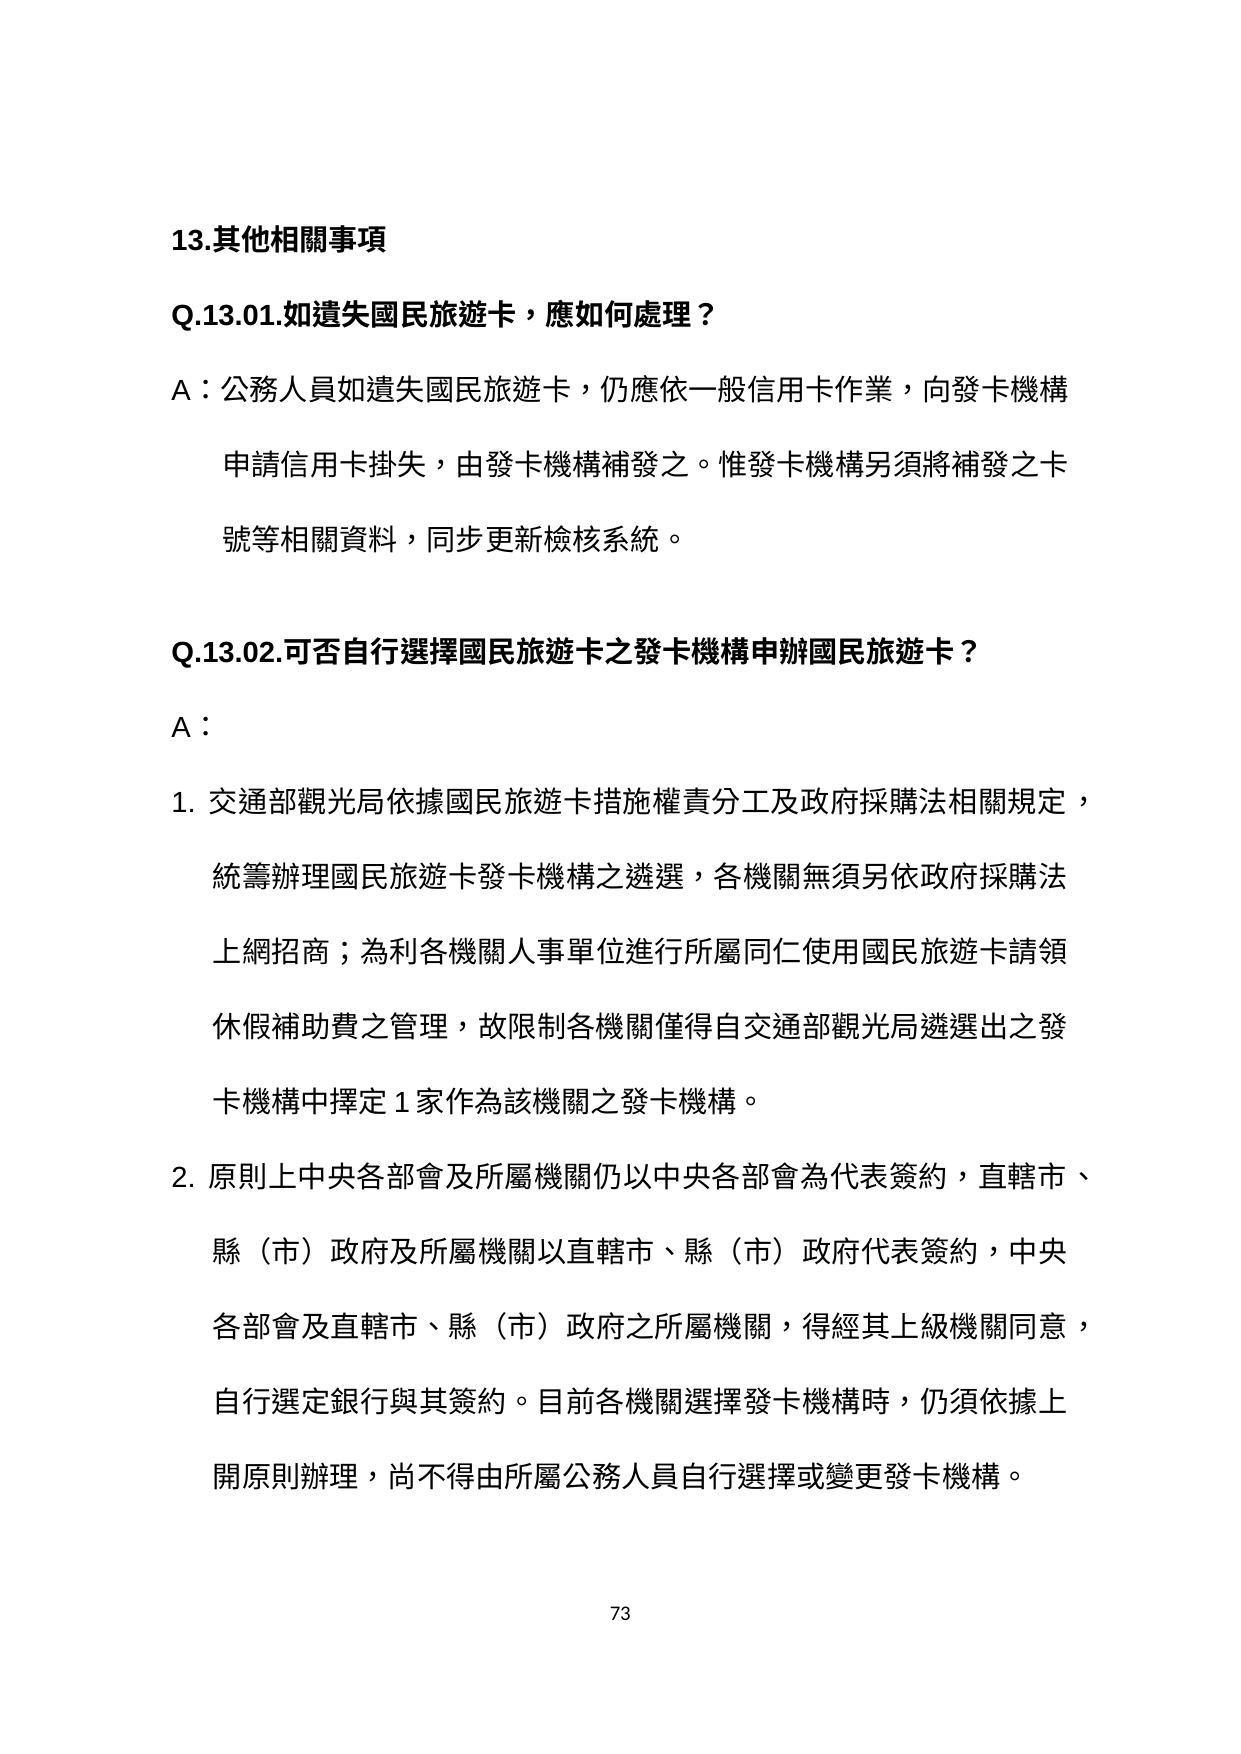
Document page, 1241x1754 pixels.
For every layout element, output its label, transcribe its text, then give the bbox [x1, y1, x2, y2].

text A： [171, 687, 1069, 762]
list 交通部觀光局依據國民旅遊卡措施權責分工及政府採購法相關規定，統籌辦理國民旅遊卡發卡機構之遴選，各機關無須另依政府採購法上網招商；為利各機關人事單位進行所屬同仁使用國民旅遊卡請領休假補助費之管理，故限制各機關僅得自交通部觀光局遴選出之發卡機構中擇定1家作為該機關之發卡機構。 [171, 762, 1069, 1137]
text Q.13.01.如遺失國民旅遊卡，應如何處理？ [171, 275, 1069, 350]
text A：公務人員如遺失國民旅遊卡，仍應依一般信用卡作業，向發卡機構申請信用卡掛失，由發卡機構補發之。惟發卡機構另須將補發之卡號等相關資料，同步更新檢核系統。 [171, 350, 1069, 575]
text 13.其他相關事項 [171, 200, 1069, 275]
text Q.13.02.可否自行選擇國民旅遊卡之發卡機構申辦國民旅遊卡？ [171, 612, 1069, 687]
list 原則上中央各部會及所屬機關仍以中央各部會為代表簽約，直轄市、縣（市）政府及所屬機關以直轄市、縣（市）政府代表簽約，中央各部會及直轄市、縣（市）政府之所屬機關，得經其上級機關同意，自行選定銀行與其簽約。目前各機關選擇發卡機構時，仍須依據上開原則辦理，尚不得由所屬公務人員自行選擇或變更發卡機構。 [171, 1137, 1069, 1512]
